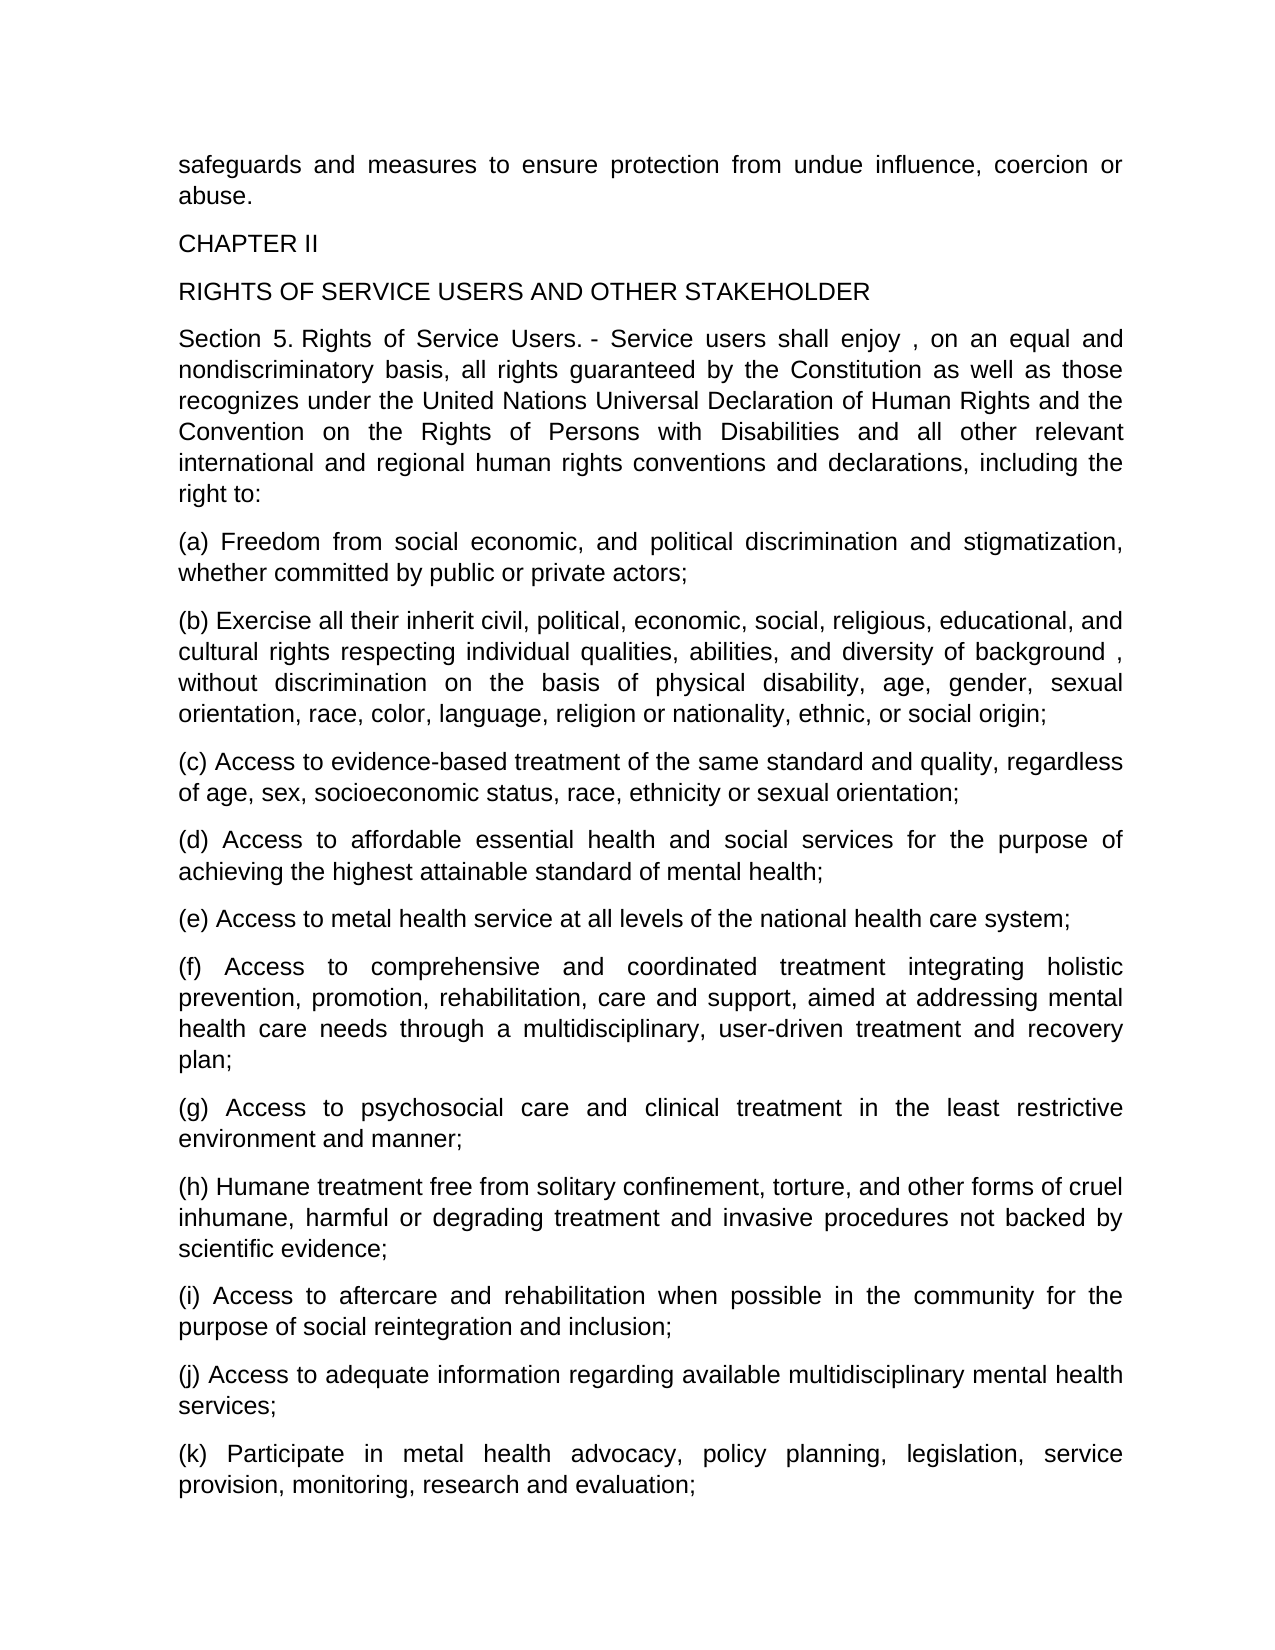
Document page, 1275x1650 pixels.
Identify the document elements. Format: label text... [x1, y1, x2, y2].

text (e) Access to metal health service at all levels of the national health care system; [178, 904, 1125, 933]
text (i) Access to aftercare and rehabilitation when possible in the community for the purpose of social reintegration and inclusion; [178, 1281, 1125, 1341]
text (j) Access to adequate information regarding available multidisciplinary mental health services; [178, 1360, 1125, 1420]
text (b) Exercise all their inherit civil, political, economic, social, religious, educational, and cultural rights respecting individual qualities, abilities, and diversity of background , without discrimination on the basis of physical disability, age, gender, sexual orientation, race, color, language, religion or nationality, ethnic, or social origin; [178, 606, 1125, 728]
text (h) Humane treatment free from solitary confinement, torture, and other forms of cruel inhumane, harmful or degrading treatment and invasive procedures not backed by scientific evidence; [178, 1171, 1125, 1262]
text (g) Access to psychosocial care and clinical treatment in the least restrictive environment and manner; [178, 1093, 1125, 1152]
text RIGHTS OF SERVICE USERS AND OTHER STAKEHOLDER [178, 276, 1125, 305]
text (k) Participate in metal health advocacy, policy planning, legislation, service provision, monitoring, research and evaluation; [178, 1439, 1125, 1498]
text CHAPTER II [178, 229, 1125, 257]
text (a) Freedom from social economic, and political discrimination and stigmatization, whether committed by public or private actors; [178, 527, 1125, 587]
text (c) Access to evidence-based treatment of the same standard and quality, regardless of age, sex, socioeconomic status, race, ethnicity or sexual orientation; [178, 747, 1125, 806]
text Section 5. Rights of Service Users. - Service users shall enjoy , on an equal and nondiscriminatory basis, all rights guaranteed by the Constitution as well as those recognizes under the United Nations Universal Declaration of Human Rights and the Convention on the Rights of Persons with Disabilities and all other relevant international and regional human rights conventions and declarations, including the right to: [178, 324, 1125, 508]
text (f) Access to comprehensive and coordinated treatment integrating holistic prevention, promotion, rehabilitation, care and support, aimed at addressing mental health care needs through a multidisciplinary, user-driven treatment and recovery plan; [178, 952, 1125, 1074]
text (d) Access to affordable essential health and social services for the purpose of achieving the highest attainable standard of mental health; [178, 825, 1125, 885]
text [178, 150, 1125, 210]
